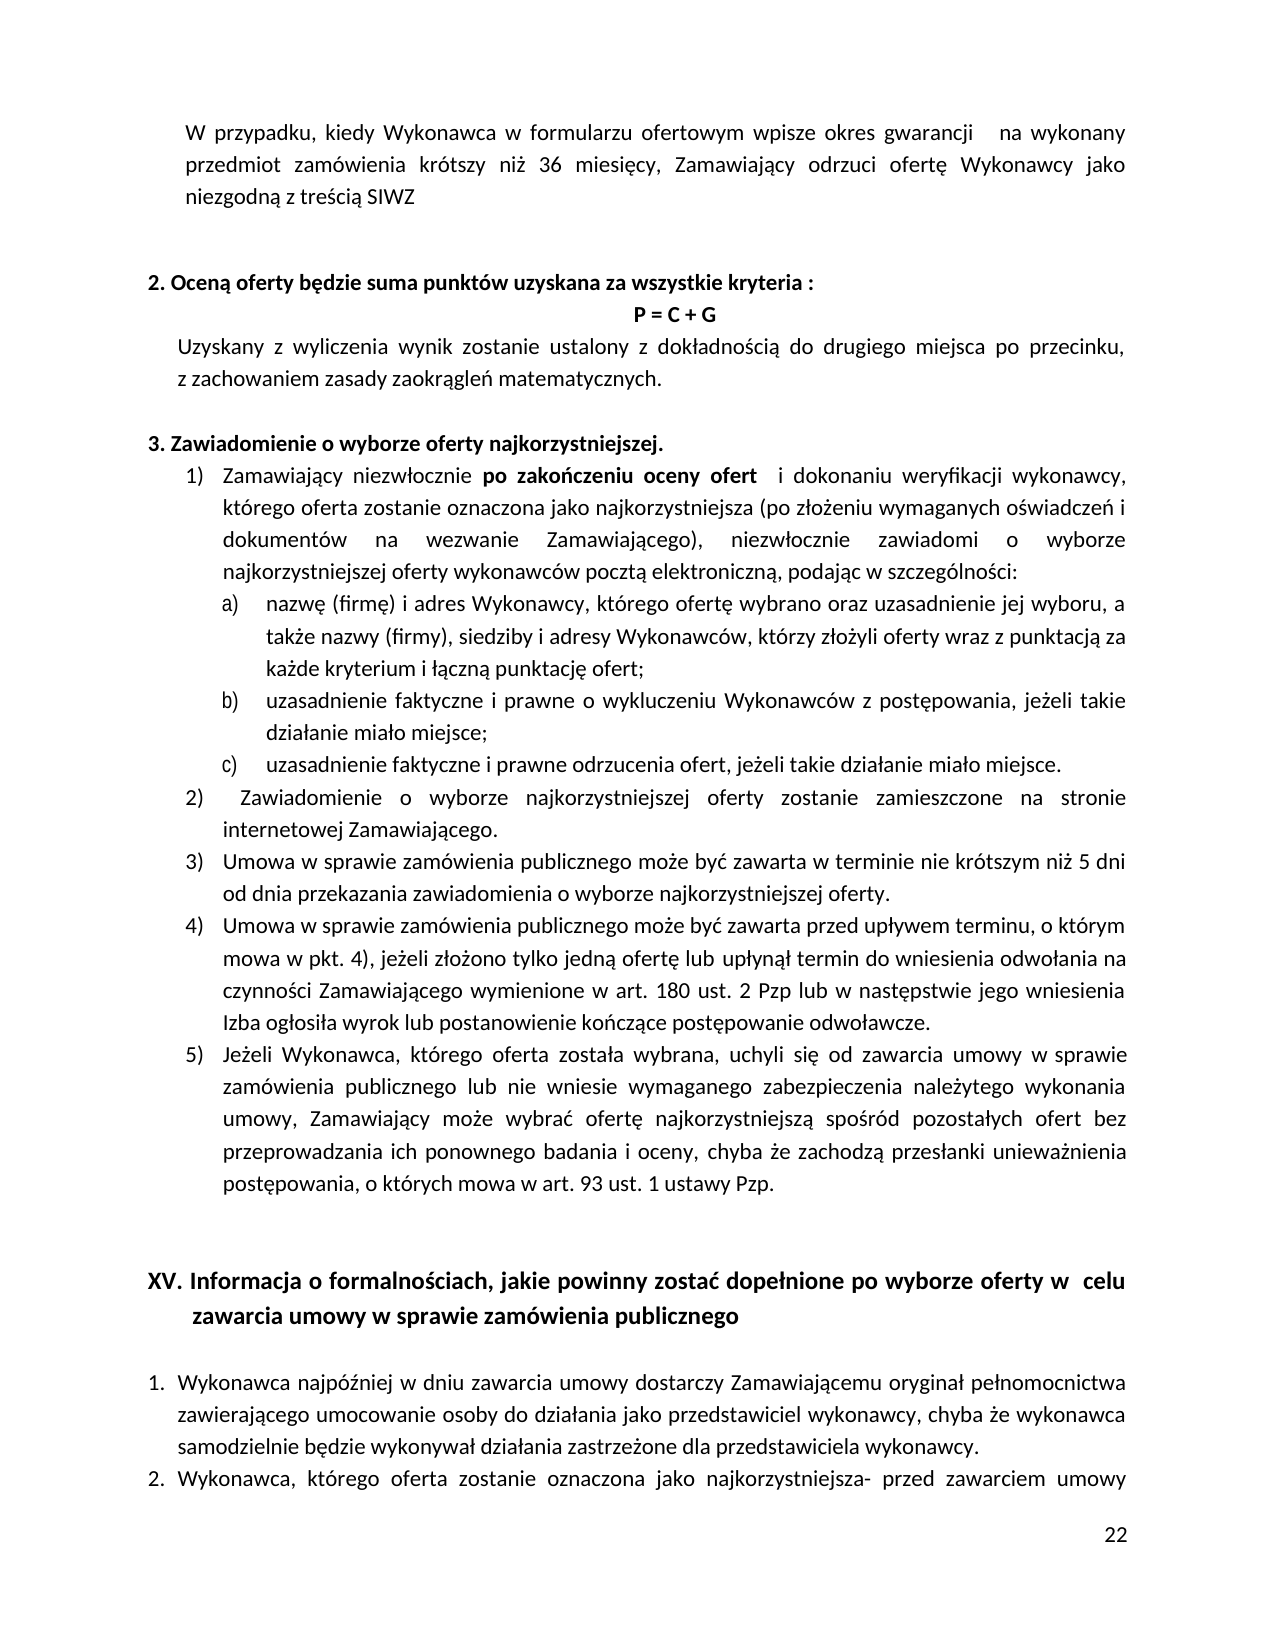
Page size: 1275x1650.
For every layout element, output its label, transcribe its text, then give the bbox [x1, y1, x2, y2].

text 3. Zawiadomienie o wyborze oferty najkorzystniejszej. [148, 429, 1127, 457]
list Jeżeli Wykonawca, którego oferta została wybrana, uchyli się od zawarcia umowy w sprawie zamówienia publicznego lub nie wniesie wymaganego zabezpieczenia należytego wykonania umowy, Zamawiający może wybrać ofertę najkorzystniejszą spośród pozostałych ofert bez przeprowadzania ich ponownego badania i oceny, chyba że zachodzą przesłanki unieważnienia postępowania, o których mowa w art. 93 ust. 1 ustawy Pzp. [185, 1040, 1127, 1197]
text 2. Oceną oferty będzie suma punktów uzyskana za wszystkie kryteria : [148, 268, 1127, 296]
list Zawiadomienie o wyborze najkorzystniejszej oferty zostanie zamieszczone na stronie internetowej Zamawiającego. [185, 783, 1127, 843]
list uzasadnienie faktyczne i prawne o wykluczeniu Wykonawców z postępowania, jeżeli takie działanie miało miejsce; [222, 686, 1127, 746]
list Zamawiający niezwłocznie po zakończeniu oceny ofert i dokonaniu weryfikacji wykonawcy, którego oferta zostanie oznaczona jako najkorzystniejsza (po złożeniu wymaganych oświadczeń i dokumentów na wezwanie Zamawiającego), niezwłocznie zawiadomi o wyborze najkorzystniejszej oferty wykonawców pocztą elektroniczną, podając w szczególności: [185, 461, 1127, 585]
list Umowa w sprawie zamówienia publicznego może być zawarta w terminie nie krótszym niż 5 dni od dnia przekazania zawiadomienia o wyborze najkorzystniejszej oferty. [185, 847, 1127, 907]
text W przypadku, kiedy Wykonawca w formularzu ofertowym wpisze okres gwarancji na wykonany przedmiot zamówienia krótszy niż 36 miesięcy, Zamawiający odrzuci ofertę Wykonawcy jako niezgodną z treścią SIWZ [185, 118, 1127, 211]
text Uzyskany z wyliczenia wynik zostanie ustalony z dokładnością do drugiego miejsca po przecinku, z zachowaniem zasady zaokrągleń matematycznych. [177, 332, 1127, 392]
list uzasadnienie faktyczne i prawne odrzucenia ofert, jeżeli takie działanie miało miejsce. [222, 751, 1127, 778]
text P = C + G [223, 300, 1127, 328]
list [148, 1464, 1127, 1492]
list Umowa w sprawie zamówienia publicznego może być zawarta przed upływem terminu, o którym mowa w pkt. 4), jeżeli złożono tylko jedną ofertę lub upłynął termin do wniesienia odwołania na czynności Zamawiającego wymienione w art. 180 ust. 2 Pzp lub w następstwie jego wniesienia Izba ogłosiła wyrok lub postanowienie kończące postępowanie odwoławcze. [185, 911, 1127, 1036]
list nazwę (firmę) i adres Wykonawcy, którego ofertę wybrano oraz uzasadnienie jej wyboru, a także nazwy (firmy), siedziby i adresy Wykonawców, którzy złożyli oferty wraz z punktacją za każde kryterium i łączną punktację ofert; [222, 589, 1127, 682]
text XV. Informacja o formalnościach, jakie powinny zostać dopełnione po wyborze oferty w celu zawarcia umowy w sprawie zamówienia publicznego [148, 1266, 1127, 1331]
list Wykonawca najpóźniej w dniu zawarcia umowy dostarczy Zamawiającemu oryginał pełnomocnictwa zawierającego umocowanie osoby do działania jako przedstawiciel wykonawcy, chyba że wykonawca samodzielnie będzie wykonywał działania zastrzeżone dla przedstawiciela wykonawcy. [148, 1368, 1127, 1460]
